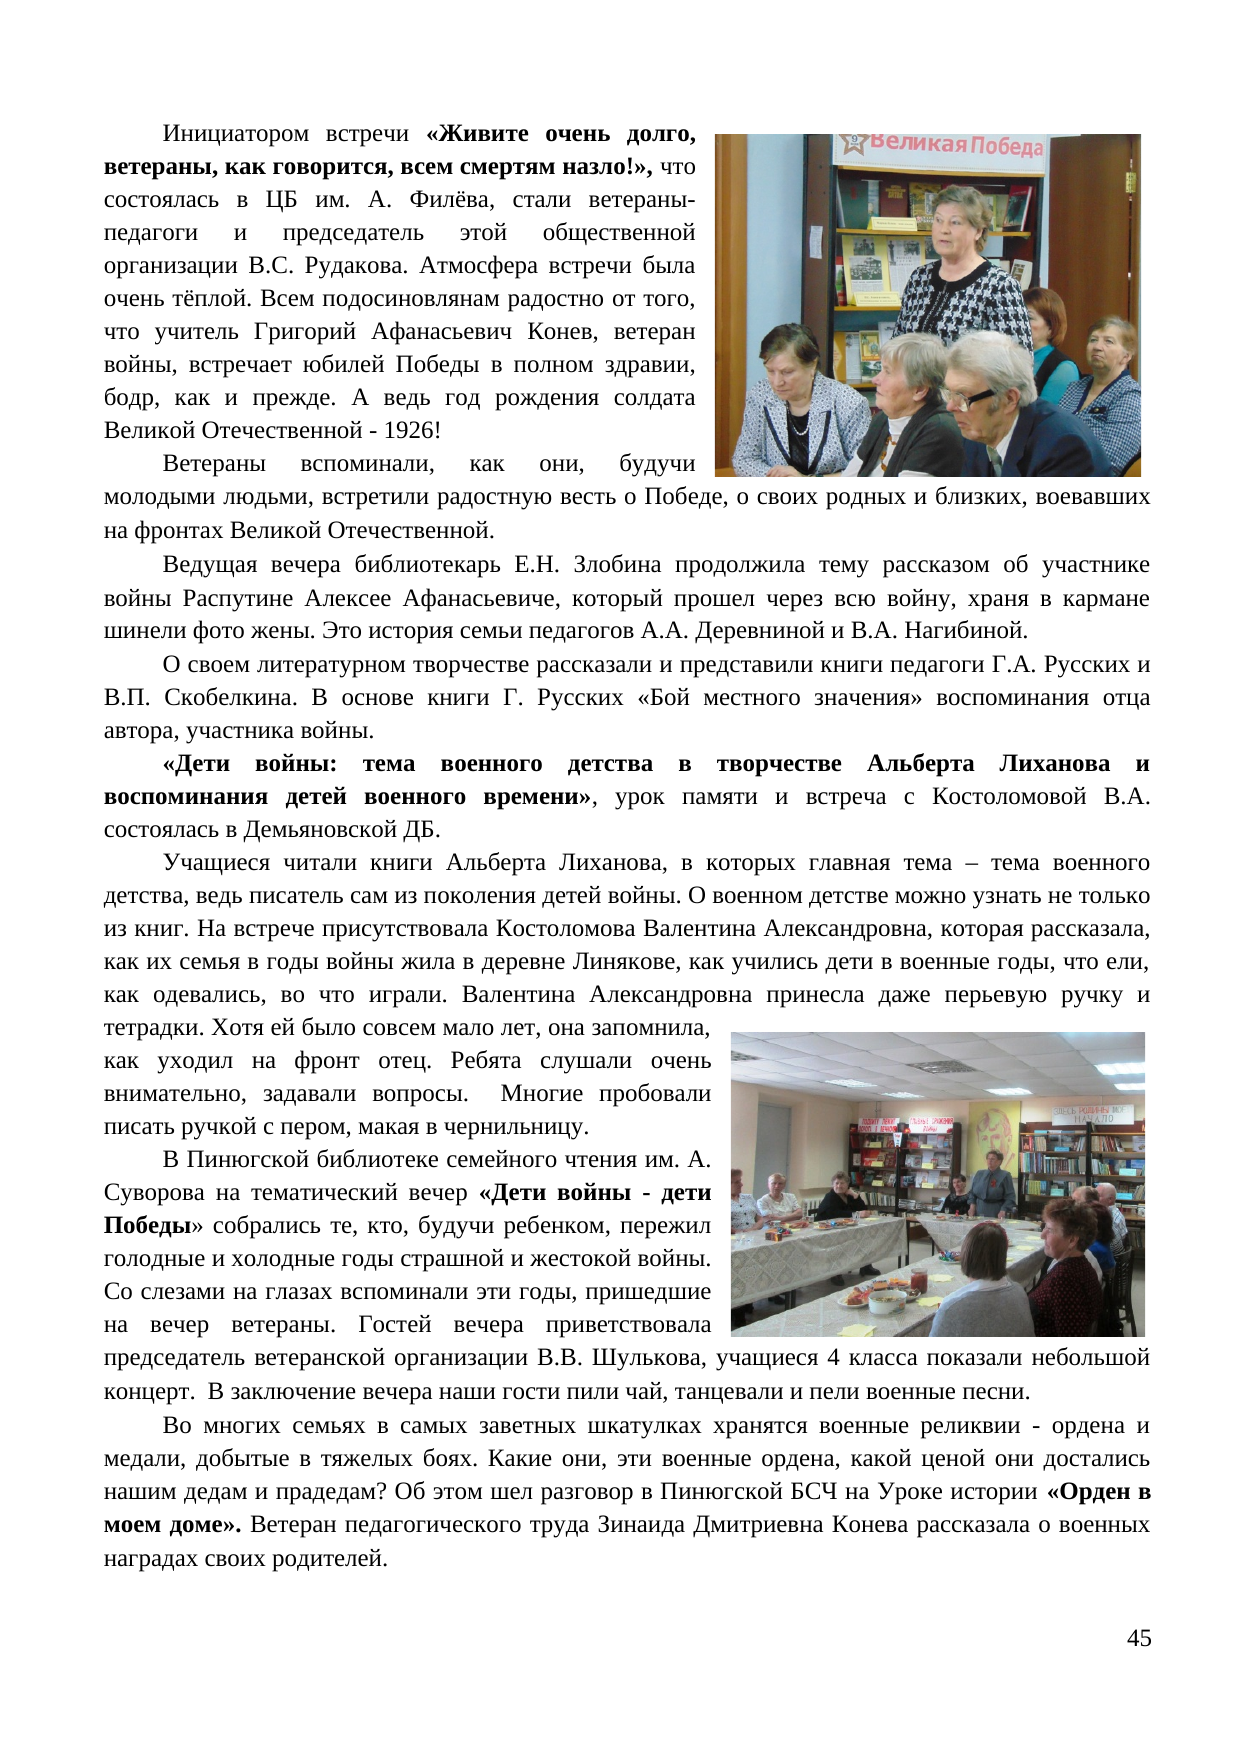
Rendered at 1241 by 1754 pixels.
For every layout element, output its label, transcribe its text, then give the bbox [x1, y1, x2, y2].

picture [747, 1447, 1130, 1743]
picture [714, 134, 1142, 477]
text В Пинюгской библиотеке семейного чтения им. А. Суворова на тематический вечер «Дети войны - дети Победы» собрались те, кто, будучи ребенком, пережил голодные и холодные годы страшной и жестокой войны. Со слезами на глазах вспоминали эти годы, пришедшие на вечер ветераны. Гостей вечера приветствовала председатель ветеранской организации В.В. Шулькова, учащиеся 4 класса показали небольшой концерт. В заключение вечера наши гости пили чай, танцевали и пели военные песни. [730, 1111, 1152, 1305]
text В Пинюгской библиотеке семейного чтения им. А. Суворова на тематический вечер «Дети войны - дети Победы» собрались те, кто, будучи ребенком, пережил голодные и холодные годы страшной и жестокой войны. Со слезами на глазах вспоминали эти годы, пришедшие на вечер ветераны. Гостей вечера приветствовала председатель ветеранской организации В.В. Шулькова, учащиеся 4 класса показали небольшой концерт. В заключение вечера наши гости пили чай, танцевали и пели военные песни. [103, 1111, 729, 1305]
text Ветераны вспоминали, как они, будучи молодыми людьми, встретили радостную весть о Победе, о своих родных и близких, воевавших на фронтах Великой Отечественной. [103, 448, 1152, 545]
text Во многих семьях в самых заветных шкатулках хранятся военные реликвии - ордена и медали, добытые в тяжелых боях. Какие они, эти военные ордена, какой ценой они достались нашим дедам и прадедам? Об этом шел разговор в Пинюгской БСЧ на Уроке истории «Орден в моем доме». Ветеран педагогического труда Зинаида Дмитриевна Конева рассказала о военных наградах своих родителей. [103, 1309, 1152, 1472]
text Учащиеся читали книги Альберта Лиханова, в которых главная тема – тема военного детства, ведь писатель сам из поколения детей войны. О военном детстве можно узнать не только из книг. На встрече присутствовала Костоломова Валентина Александровна, которая рассказала, как их семья в годы войны жила в деревне Линякове, как учились дети в военные годы, что ели, как одевались, во что играли. Валентина Александровна принесла даже перьевую ручку и тетрадки. Хотя ей было совсем мало лет, она запомнила, как уходил на фронт отец. Ребята слушали очень внимательно, задавали вопросы. Многие пробовали писать ручкой с пером, макая в чернильницу. [103, 847, 1152, 1107]
text О своем литературном творчестве рассказали и представили книги педагоги Г.А. Русских и В.П. Скобелкина. В основе книги Г. Русских «Бой местного значения» воспоминания отца автора, участника войны. [103, 649, 1152, 743]
text Ведущая вечера библиотекарь Е.Н. Злобина продолжила тему рассказом об участнике войны Распутине Алексее Афанасьевиче, который прошел через всю войну, храня в кармане шинели фото жены. Это история семьи педагогов А.А. Деревниной и В.А. Нагибиной. [103, 549, 1152, 644]
text «Дети войны: тема военного детства в творчестве Альберта Лиханова и воспоминания детей военного времени», урок памяти и встреча с Костоломовой В.А. состоялась в Демьяновской ДБ. [103, 748, 1152, 842]
text Для учащихся школы библиотекари Пинюгской БСЧ проводили уроки памяти, посвящённые ветеранам-пинюжанам «Они ковали Победу», «Помним и гордимся» об учителях-ветеранах Пинюгской школы. [103, 1476, 747, 1604]
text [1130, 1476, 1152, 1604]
